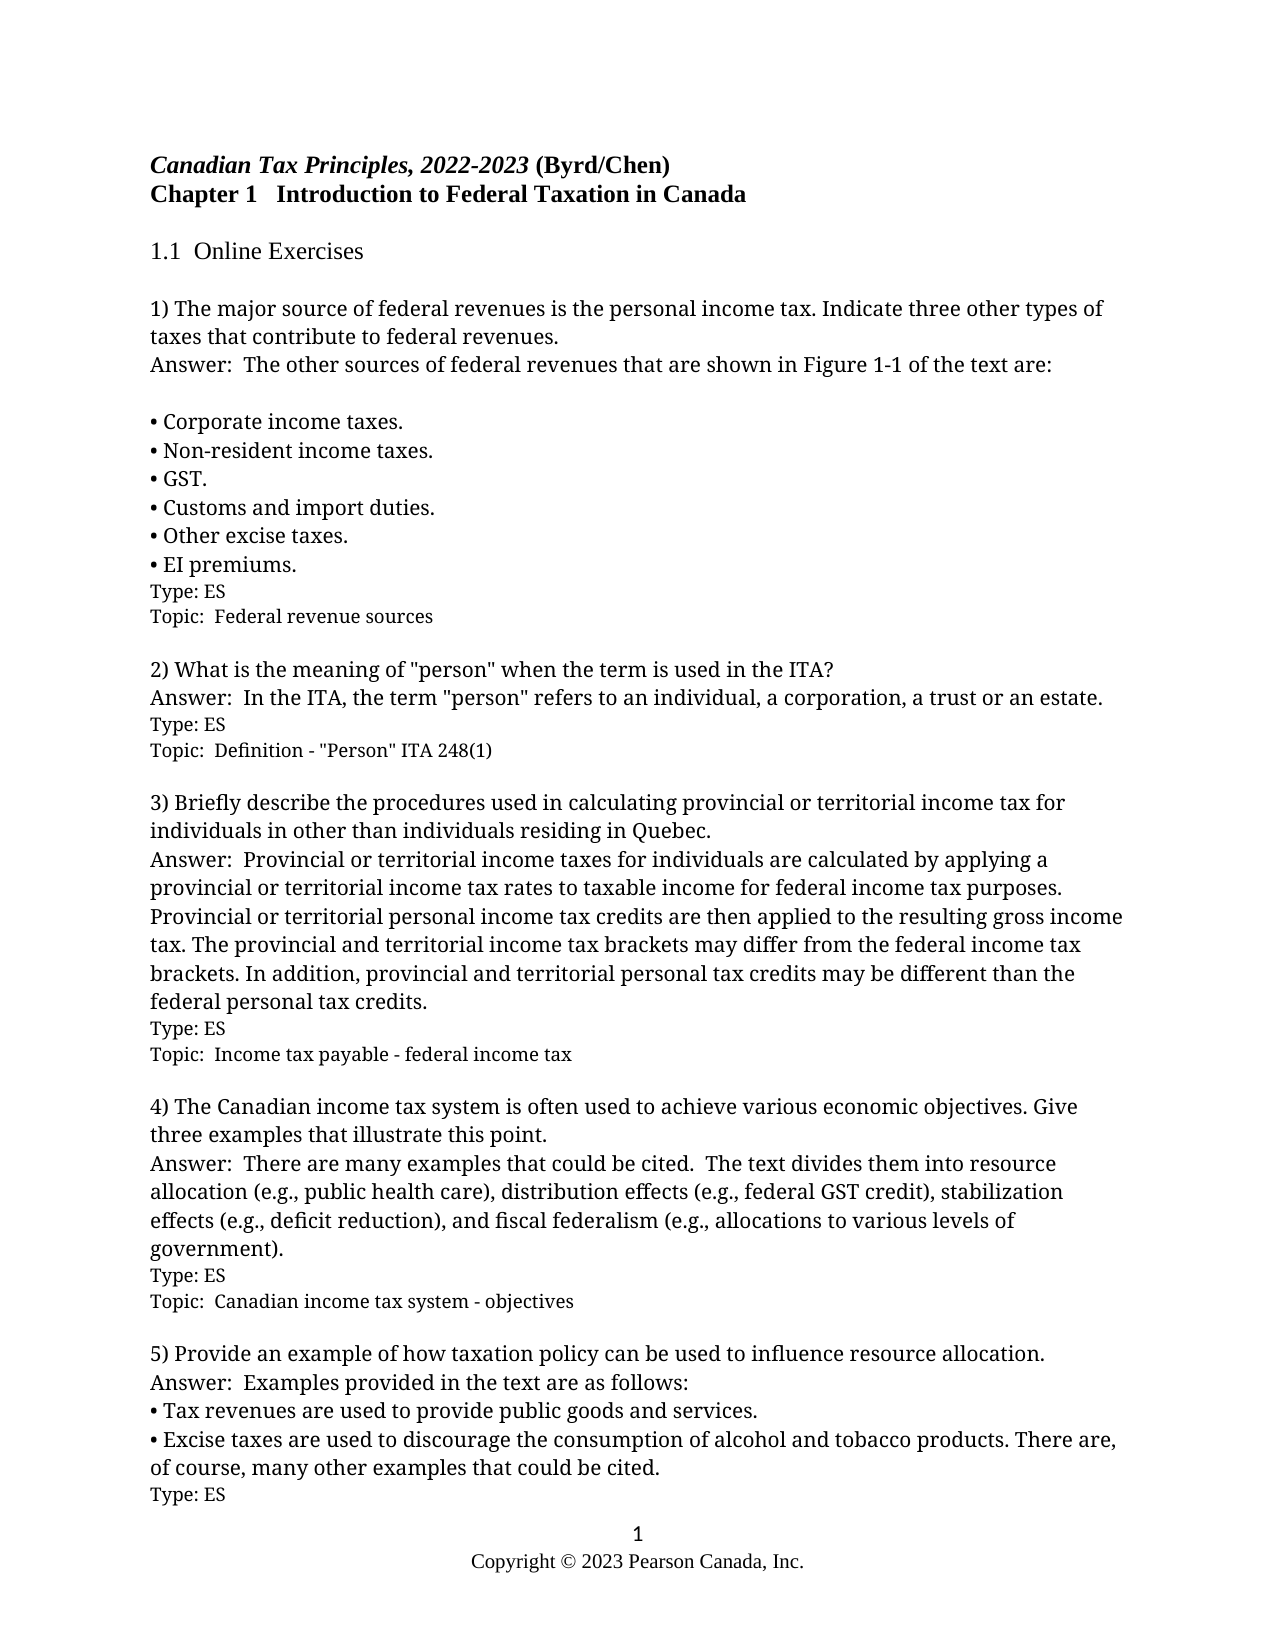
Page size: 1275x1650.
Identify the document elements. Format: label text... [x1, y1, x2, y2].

text • Non-resident income taxes. [150, 436, 1125, 464]
text 1.1 Online Exercises [150, 236, 1125, 265]
text • Excise taxes are used to discourage the consumption of alcohol and tobacco products. There are, of course, many other examples that could be cited. [150, 1425, 1125, 1482]
text • Corporate income taxes. [150, 407, 1125, 436]
text • Customs and import duties. [150, 493, 1125, 521]
text Topic: Federal revenue sources [150, 604, 1125, 629]
text • Tax revenues are used to provide public goods and services. [150, 1396, 1125, 1425]
text Canadian Tax Principles, 2022-2023 (Byrd/Chen) [150, 150, 1125, 179]
text Answer: Examples provided in the text are as follows: [150, 1368, 1125, 1396]
text • Other excise taxes. [150, 521, 1125, 550]
text Topic: Definition - "Person" ITA 248(1) [150, 737, 1125, 763]
text 3) Briefly describe the procedures used in calculating provincial or territorial income tax for individuals in other than individuals residing in Quebec. [150, 788, 1125, 845]
text 2) What is the meaning of "person" when the term is used in the ITA? [150, 655, 1125, 683]
text Answer: In the ITA, the term "person" refers to an individual, a corporation, a trust or an estate. [150, 683, 1125, 712]
text 1) The major source of federal revenues is the personal income tax. Indicate three other types of taxes that contribute to federal revenues. [150, 294, 1125, 351]
text Type: ES [150, 578, 1125, 604]
text Answer: Provincial or territorial income taxes for individuals are calculated by applying a provincial or territorial income tax rates to taxable income for federal income tax purposes. Provincial or territorial personal income tax credits are then applied to the resulting gross income tax. The provincial and territorial income tax brackets may differ from the federal income tax brackets. In addition, provincial and territorial personal tax credits may be different than the federal personal tax credits. [150, 845, 1125, 1016]
text • GST. [150, 464, 1125, 493]
text 4) The Canadian income tax system is often used to achieve various economic objectives. Give three examples that illustrate this point. [150, 1092, 1125, 1149]
text Type: ES [150, 1263, 1125, 1288]
text Answer: There are many examples that could be cited. The text divides them into resource allocation (e.g., public health care), distribution effects (e.g., federal GST credit), stabilization effects (e.g., deficit reduction), and fiscal federalism (e.g., allocations to various levels of government). [150, 1149, 1125, 1263]
text 5) Provide an example of how taxation policy can be used to influence resource allocation. [150, 1339, 1125, 1368]
text Type: ES [150, 712, 1125, 737]
text Topic: Income tax payable - federal income tax [150, 1041, 1125, 1067]
text Type: ES [150, 1482, 1125, 1507]
text Answer: The other sources of federal revenues that are shown in Figure 1-1 of the text are: [150, 351, 1125, 379]
text • EI premiums. [150, 550, 1125, 578]
text Type: ES [150, 1016, 1125, 1041]
text Chapter 1 Introduction to Federal Taxation in Canada [150, 179, 1125, 207]
text Topic: Canadian income tax system - objectives [150, 1288, 1125, 1314]
